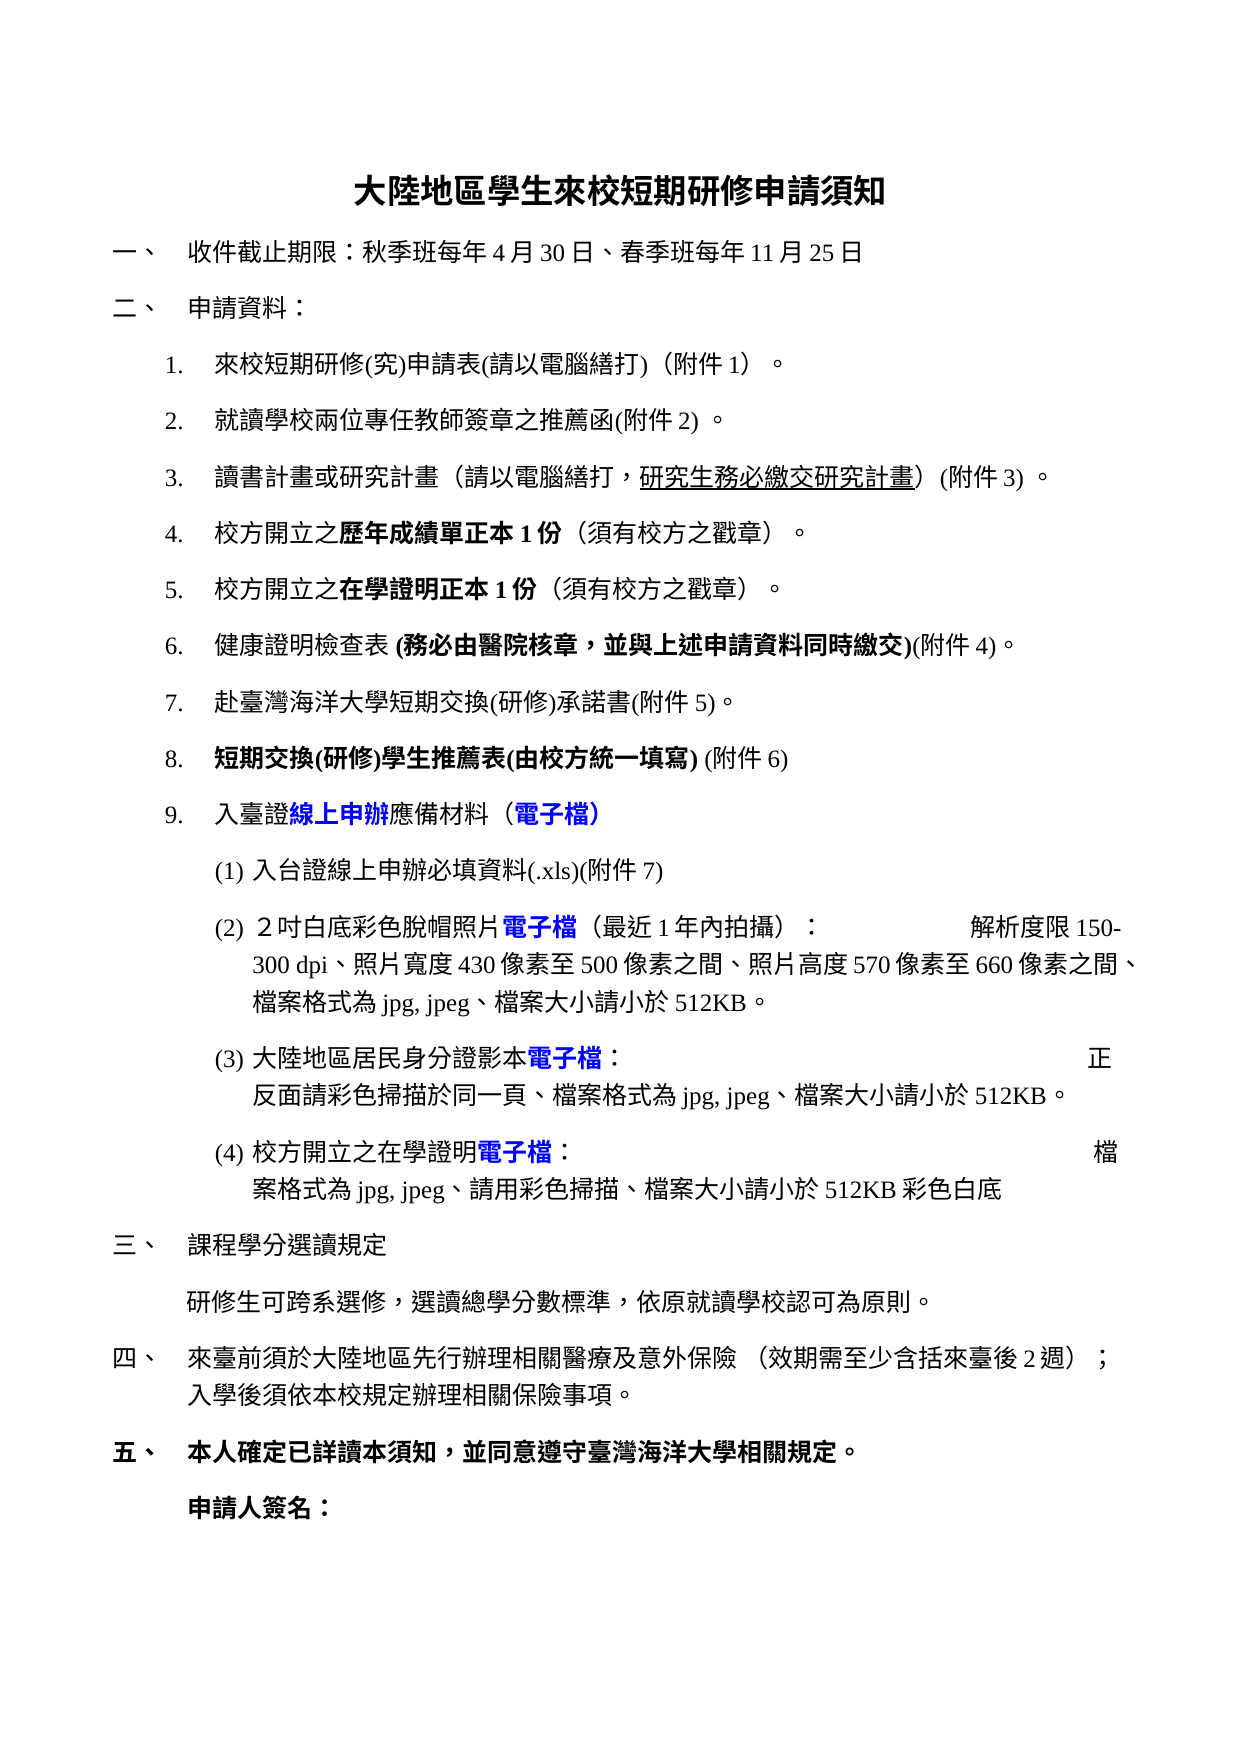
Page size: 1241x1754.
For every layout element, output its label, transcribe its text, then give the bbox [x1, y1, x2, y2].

list 健康證明檢查表 (務必由醫院核章，並與上述申請資料同時繳交)(附件4)。 [164, 625, 1128, 663]
list 就讀學校兩位專任教師簽章之推薦函(附件2) 。 [164, 400, 1128, 438]
list ２吋白底彩色脫帽照片電子檔（最近1年內拍攝）： 解析度限150-300 dpi、照片寬度430像素至500像素之間、照片高度570像素至660像素之間、檔案格式為jpg, jpeg、檔案大小請小於512KB。 [214, 906, 1128, 1019]
list 收件截止期限：秋季班每年4月30日、春季班每年11月25日 [112, 231, 1128, 269]
list 短期交換(研修)學生推薦表(由校方統一填寫) (附件6) [164, 738, 1128, 775]
list 校方開立之在學證明電子檔： 檔案格式為jpg, jpeg、請用彩色掃描、檔案大小請小於512KB彩色白底 [214, 1131, 1128, 1206]
list 本人確定已詳讀本須知，並同意遵守臺灣海洋大學相關規定。 [112, 1431, 1128, 1469]
list 校方開立之歷年成績單正本1份（須有校方之戳章）。 [164, 513, 1128, 550]
list 來臺前須於大陸地區先行辦理相關醫療及意外保險 （效期需至少含括來臺後2週）；入學後須依本校規定辦理相關保險事項。 [112, 1338, 1128, 1413]
list 入臺證線上申辦應備材料（電子檔） [164, 794, 1128, 831]
list 申請人簽名： [187, 1488, 1128, 1525]
list 入台證線上申辦必填資料(.xls)(附件7) [214, 850, 1128, 888]
text 大陸地區學生來校短期研修申請須知 [112, 164, 1128, 213]
text 研修生可跨系選修，選讀總學分數標準，依原就讀學校認可為原則。 [186, 1281, 1128, 1319]
list 校方開立之在學證明正本1份（須有校方之戳章）。 [164, 569, 1128, 606]
list 課程學分選讀規定 [112, 1225, 1128, 1263]
list 大陸地區居民身分證影本電子檔： 正反面請彩色掃描於同一頁、檔案格式為jpg, jpeg、檔案大小請小於512KB。 [214, 1038, 1128, 1113]
list 來校短期研修(究)申請表(請以電腦繕打)（附件1）。 [164, 344, 1128, 381]
list 申請資料： [112, 288, 1128, 325]
list 赴臺灣海洋大學短期交換(研修)承諾書(附件5)。 [164, 681, 1128, 719]
list 讀書計畫或研究計畫（請以電腦繕打，研究生務必繳交研究計畫）(附件3) 。 [164, 456, 1128, 494]
